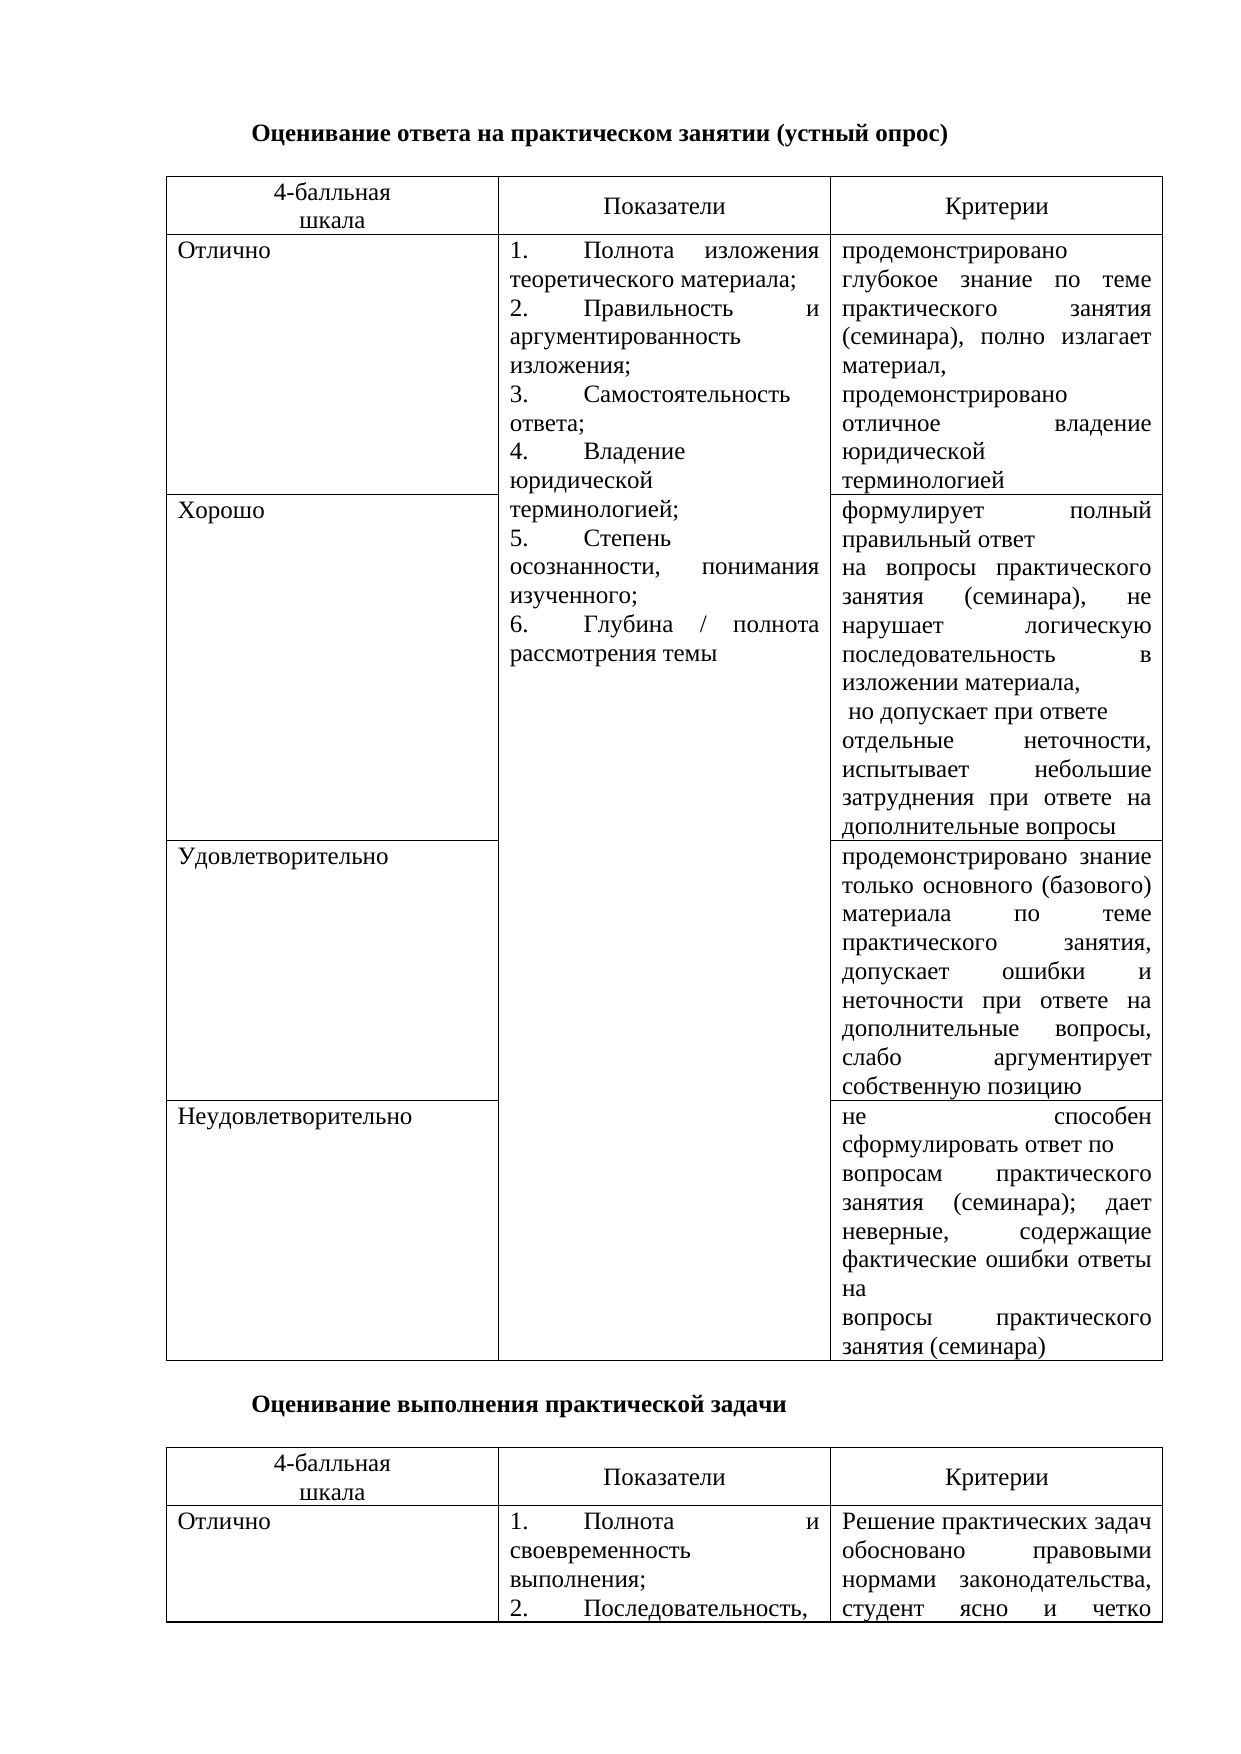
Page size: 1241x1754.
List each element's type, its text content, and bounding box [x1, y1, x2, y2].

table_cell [831, 1506, 1162, 1621]
text Оценивание выполнения практической задачи [177, 1389, 1152, 1418]
table_header 4-балльная шкала [167, 1448, 299, 1505]
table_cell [499, 1506, 830, 1621]
table_header 4-балльная шкала [365, 177, 498, 234]
table_cell продемонстрировано глубокое знание по теме практического занятия (семинара), полно излагает материал, продемонстрировано отличное владение юридической терминологией [831, 235, 1162, 494]
table_header Критерии [831, 177, 1162, 234]
table_cell 1. Полнота изложения теоретического материала; 2. Правильность и аргументированность изложения; 3. Самостоятельность ответа; 4. Владение юридической терминологией; 5. Степень осознанности, понимания изученного; 6. Глубина / полнота рассмотрения темы [499, 235, 830, 1359]
table_cell Отлично [167, 1506, 498, 1621]
table_cell Неудовлетворительно [167, 1101, 498, 1359]
table_header Критерии [831, 1448, 1162, 1505]
table_header Показатели [499, 1448, 830, 1505]
table_header Показатели [499, 177, 830, 234]
table_cell Удовлетворительно [167, 841, 498, 1100]
text Оценивание ответа на практическом занятии (устный опрос) [177, 118, 1152, 147]
table_cell Отлично [167, 235, 498, 494]
table_header 4-балльная шкала [365, 1448, 498, 1505]
table_cell не способен сформулировать ответ по вопросам практического занятия (семинара); дает неверные, содержащие фактические ошибки ответы на вопросы практического занятия (семинара) [831, 1101, 1162, 1359]
table_cell Хорошо [167, 495, 498, 840]
table_cell продемонстрировано знание только основного (базового) материала по теме практического занятия, допускает ошибки и неточности при ответе на дополнительные вопросы, слабо аргументирует собственную позицию [831, 841, 1162, 1100]
table_header 4-балльная шкала [167, 177, 299, 234]
table_cell формулирует полный правильный ответ на вопросы практического занятия (семинара), не нарушает логическую последовательность в изложении материала, но допускает при ответе отдельные неточности, испытывает небольшие затруднения при ответе на дополнительные вопросы [831, 495, 1162, 840]
